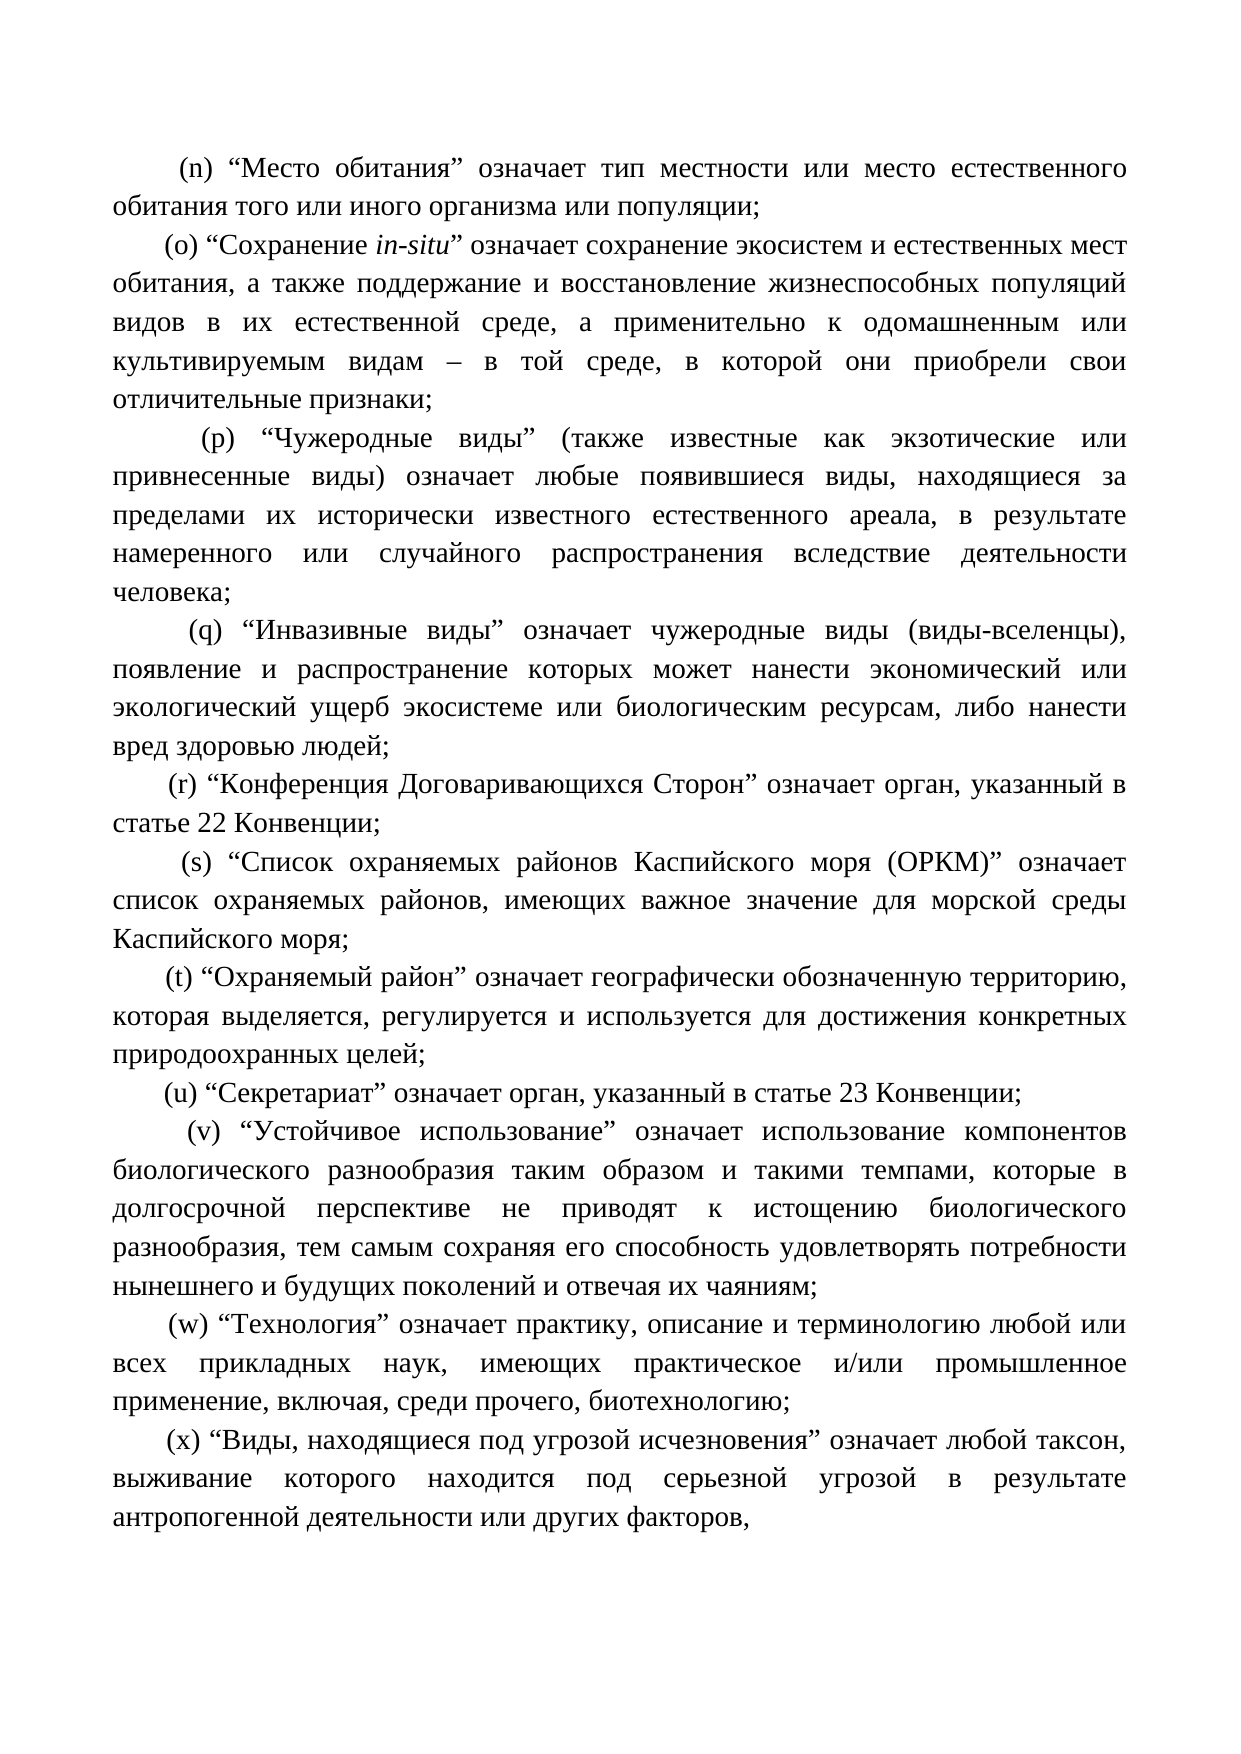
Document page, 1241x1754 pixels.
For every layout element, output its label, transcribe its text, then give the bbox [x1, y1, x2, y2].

text (w) “Технология” означает практику, описание и терминологию любой или всех прикладных наук, имеющих практическое и/или промышленное применение, включая, среди прочего, биотехнологию; [112, 1306, 1128, 1417]
text (n) “Место обитания” означает тип местности или место естественного обитания того или иного организма или популяции; [112, 150, 1128, 222]
text (p) “Чужеродные виды” (также известные как экзотические или привнесенные виды) означает любые появившиеся виды, находящиеся за пределами их исторически известного естественного ареала, в результате намеренного или случайного распространения вследствие деятельности человека; [112, 420, 1128, 607]
text (q) “Инвазивные виды” означает чужеродные виды (виды-вселенцы), появление и распространение которых может нанести экономический или экологический ущерб экосистеме или биологическим ресурсам, либо нанести вред здоровью людей; [112, 612, 1128, 762]
text (o) “Сохранение in-situ” означает сохранение экосистем и естественных мест обитания, а также поддержание и восстановление жизнеспособных популяций видов в их естественной среде, а применительно к одомашненным или культивируемым видам – в той среде, в которой они приобрели свои отличительные признаки; [112, 227, 1128, 415]
text (u) “Секретариат” означает орган, указанный в статье 23 Конвенции; [112, 1075, 1128, 1108]
text (s) “Список охраняемых районов Каспийского моря (ОРКМ)” означает список охраняемых районов, имеющих важное значение для морской среды Каспийского моря; [112, 844, 1128, 954]
text (t) “Охраняемый район” означает географически обозначенную территорию, которая выделяется, регулируется и используется для достижения конкретных природоохранных целей; [112, 959, 1128, 1070]
text (x) “Виды, находящиеся под угрозой исчезновения” означает любой таксон, выживание которого находится под серьезной угрозой в результате антропогенной деятельности или других факторов, [112, 1422, 1128, 1532]
text (v) “Устойчивое использование” означает использование компонентов биологического разнообразия таким образом и такими темпами, которые в долгосрочной перспективе не приводят к истощению биологического разнообразия, тем самым сохраняя его способность удовлетворять потребности нынешнего и будущих поколений и отвечая их чаяниям; [112, 1113, 1128, 1301]
text (r) “Конференция Договаривающихся Сторон” означает орган, указанный в статье 22 Конвенции; [112, 767, 1128, 839]
